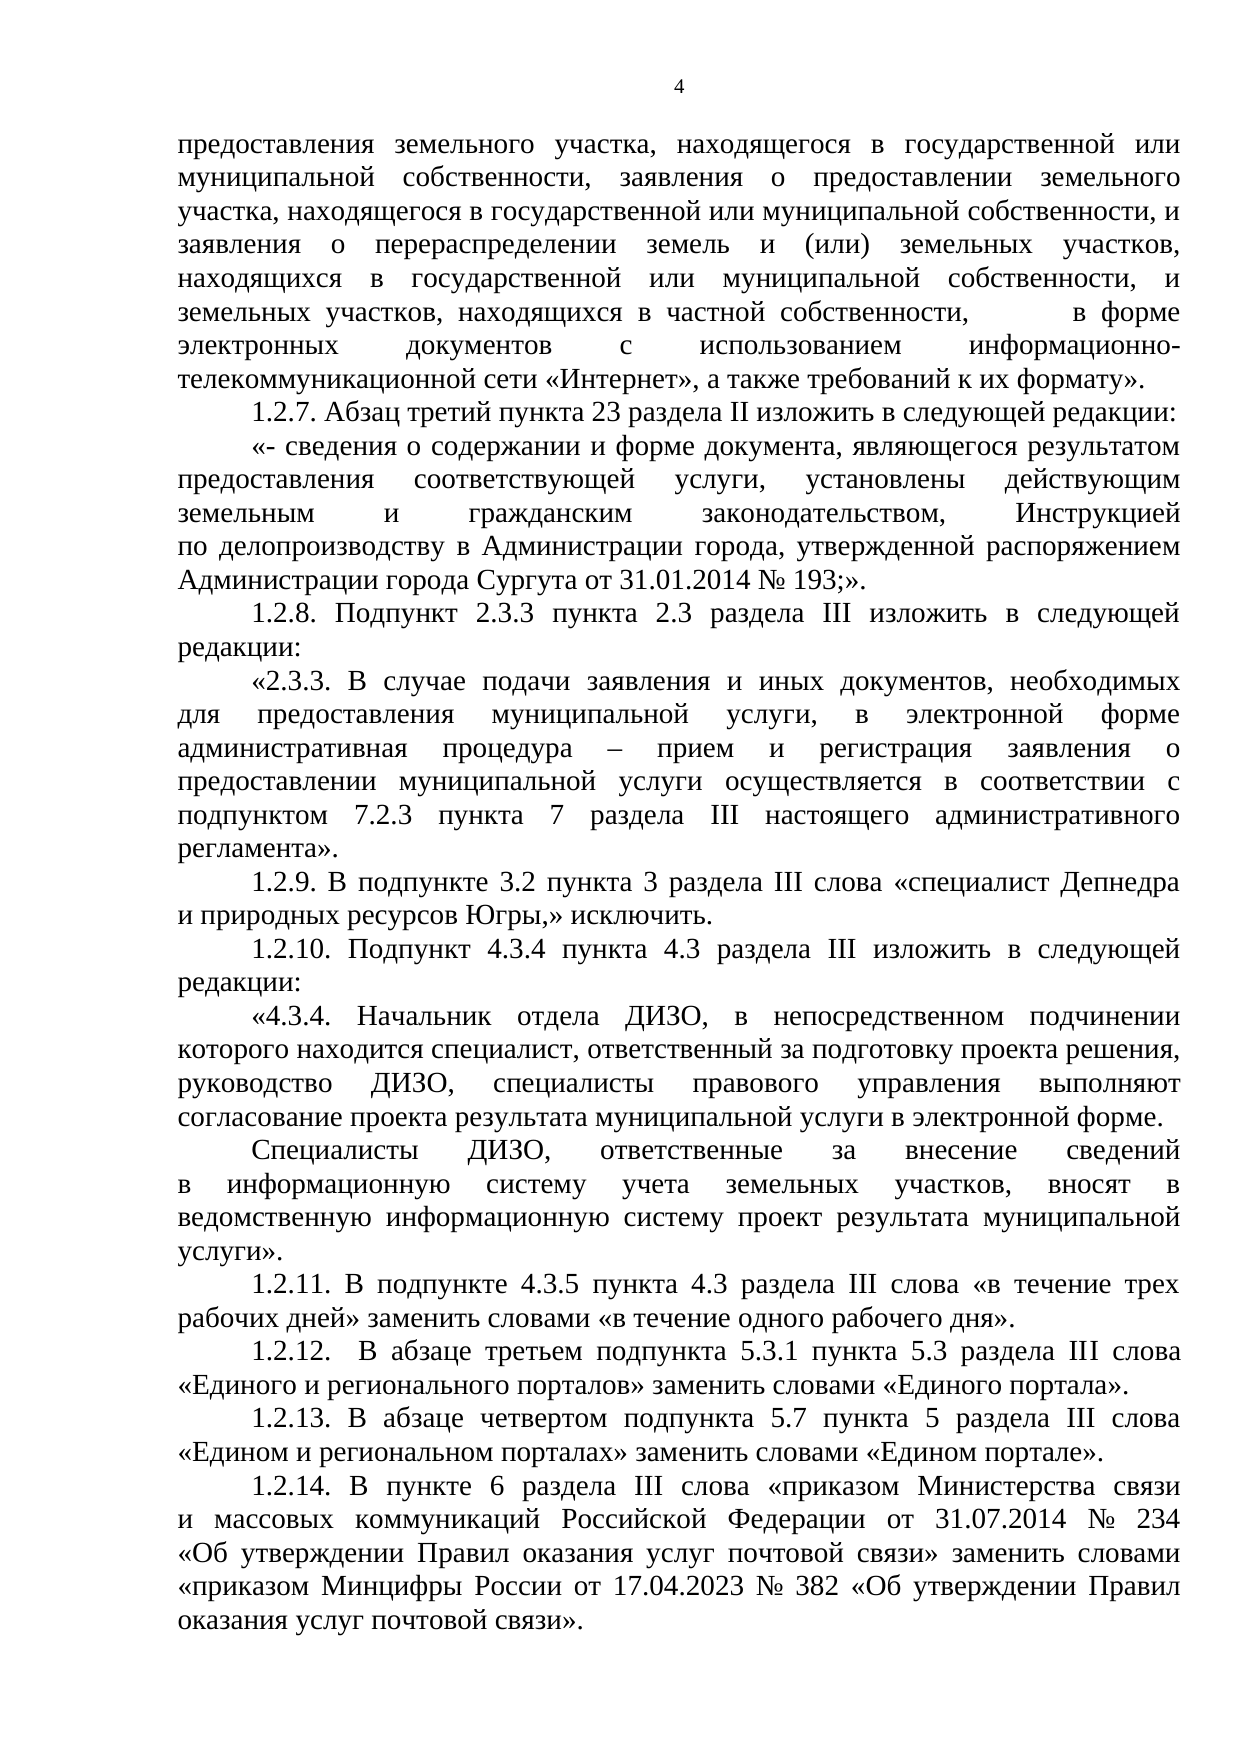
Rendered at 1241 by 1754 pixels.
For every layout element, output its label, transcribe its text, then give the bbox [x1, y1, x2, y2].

text «2.3.3. В случае подачи заявления и иных документов, необходимых для предоставления муниципальной услуги, в электронной форме административная процедура – прием и регистрация заявления о предоставлении муниципальной услуги осуществляется в соответствии с подпунктом 7.2.3 пункта 7 раздела III настоящего административного регламента». [177, 663, 1181, 864]
text 1.2.7. Абзац третий пункта 23 раздела II изложить в следующей редакции: [177, 394, 1181, 428]
text 1.2.12. В абзаце третьем подпункта 5.3.1 пункта 5.3 раздела III слова «Единого и регионального порталов» заменить словами «Единого портала». [177, 1333, 1181, 1401]
text 1.2.11. В подпункте 4.3.5 пункта 4.3 раздела III слова «в течение трех рабочих дней» заменить словами «в течение одного рабочего дня». [177, 1266, 1181, 1333]
text 1.2.8. Подпункт 2.3.3 пункта 2.3 раздела III изложить в следующей редакции: [177, 596, 1181, 663]
text «- сведения о содержании и форме документа, являющегося результатом предоставления соответствующей услуги, установлены действующим земельным и гражданским законодательством, Инструкцией по делопроизводству в Администрации города, утвержденной распоряжением Администрации города Сургута от 31.01.2014 № 193;». [177, 428, 1181, 596]
text 1.2.10. Подпункт 4.3.4 пункта 4.3 раздела III изложить в следующей редакции: [177, 931, 1181, 998]
text Специалисты ДИЗО, ответственные за внесение сведений в информационную систему учета земельных участков, вносят в ведомственную информационную систему проект результата муниципальной услуги». [177, 1132, 1181, 1266]
text 1.2.9. В подпункте 3.2 пункта 3 раздела III слова «специалист Депнедра и природных ресурсов Югры,» исключить. [177, 864, 1181, 931]
text «4.3.4. Начальник отдела ДИЗО, в непосредственном подчинении которого находится специалист, ответственный за подготовку проекта решения, руководство ДИЗО, специалисты правового управления выполняют согласование проекта результата муниципальной услуги в электронной форме. [177, 998, 1181, 1132]
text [177, 126, 1181, 394]
text 1.2.14. В пункте 6 раздела III слова «приказом Министерства связи и массовых коммуникаций Российской Федерации от 31.07.2014 № 234 «Об утверждении Правил оказания услуг почтовой связи» заменить словами «приказом Минцифры России от 17.04.2023 № 382 «Об утверждении Правил оказания услуг почтовой связи». [177, 1468, 1181, 1635]
text 1.2.13. В абзаце четвертом подпункта 5.7 пункта 5 раздела III слова «Едином и региональном порталах» заменить словами «Едином портале». [177, 1401, 1181, 1468]
